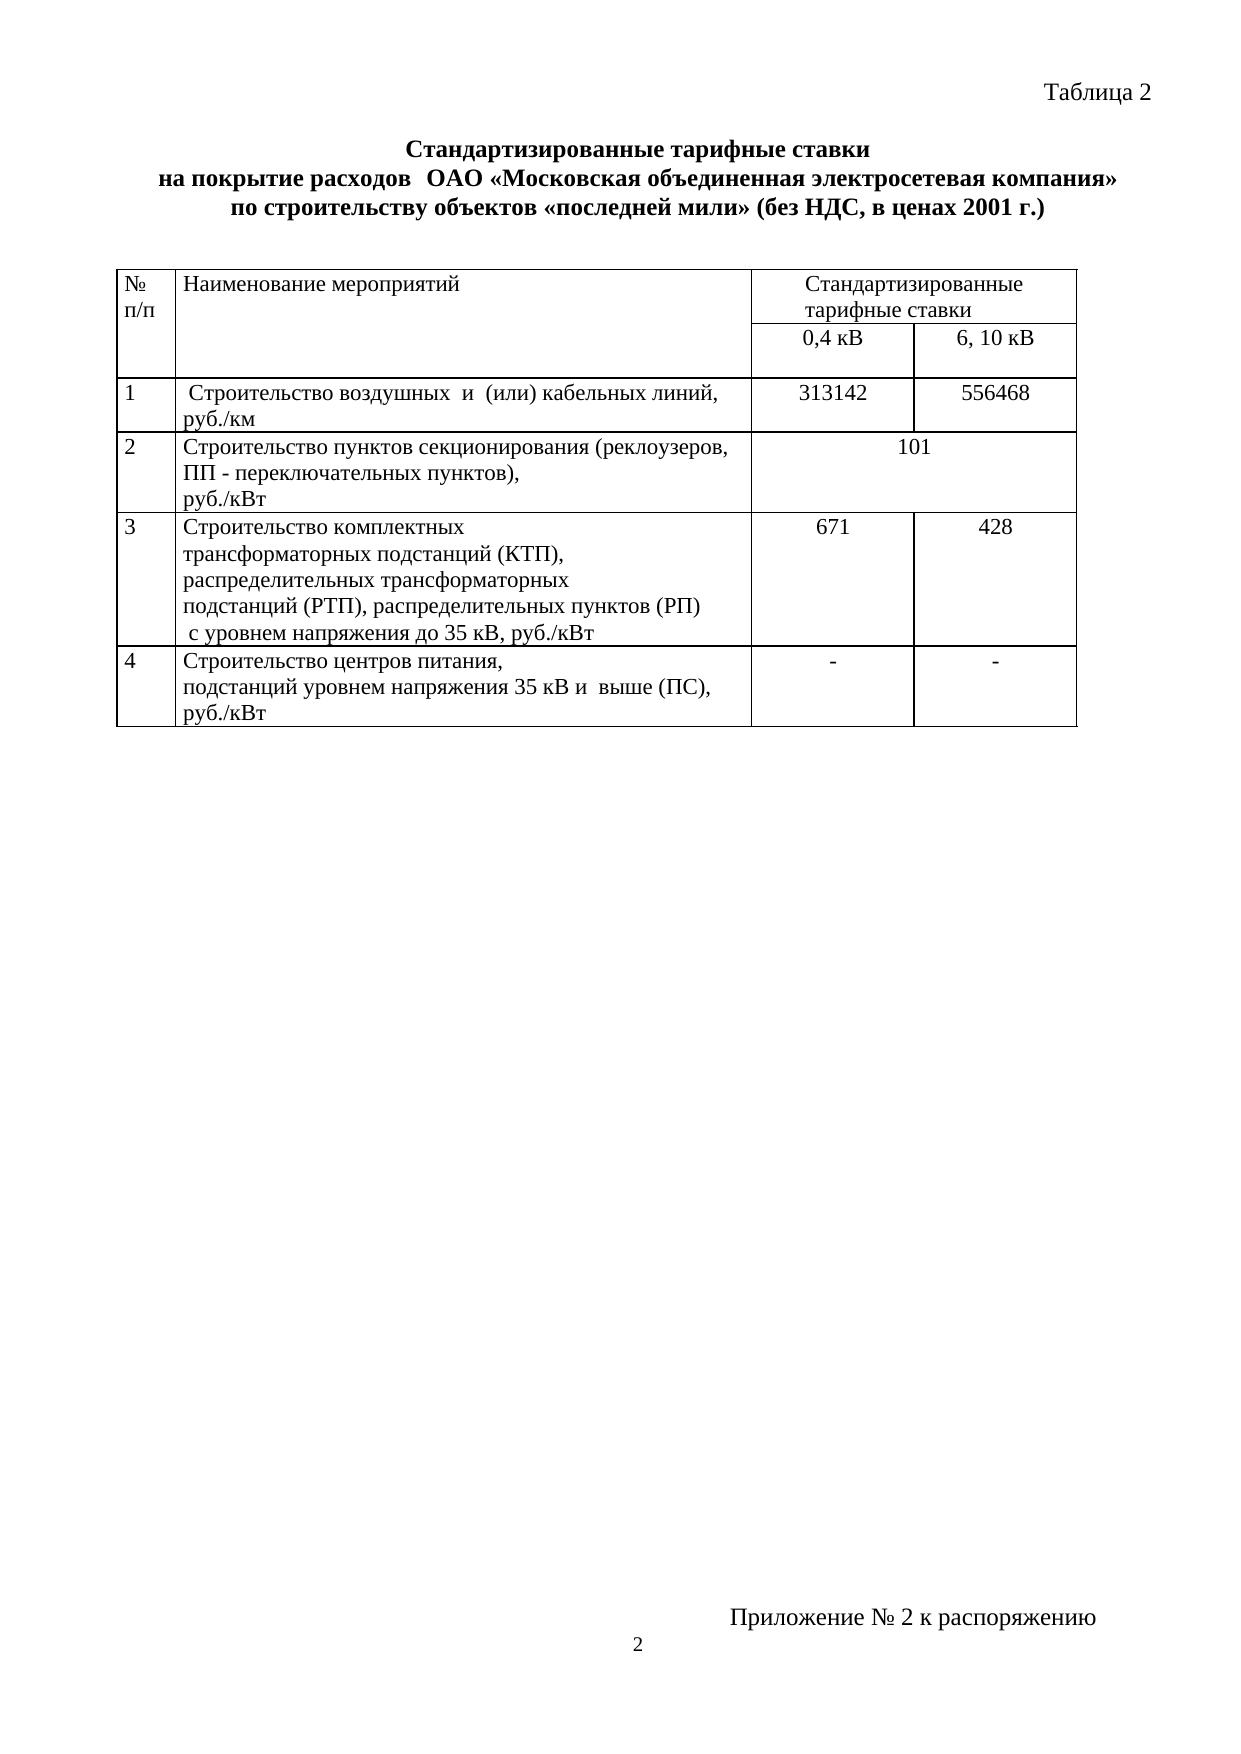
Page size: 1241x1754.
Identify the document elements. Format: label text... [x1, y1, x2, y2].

table_cell 2 [118, 433, 175, 512]
table_cell 556468 [915, 379, 1076, 431]
table_cell 1 [118, 379, 175, 431]
text Приложение № 2 к распоряжению [124, 1602, 1152, 1631]
table_cell 3 [118, 513, 175, 645]
text по строительству объектов «последней мили» (без НДС, в ценах 2001 г.) [50, 192, 1152, 221]
table_cell 671 [752, 513, 913, 645]
table_cell - [915, 647, 1076, 726]
table_header № п/п [118, 270, 175, 377]
table_cell Строительство комплектных трансформаторных подстанций (КТП), распределительных трансформаторных подстанций (РТП), распределительных пунктов (РП) с уровнем напряжения до 35 кВ, руб./кВт [176, 513, 751, 645]
table_cell Строительство центров питания, подстанций уровнем напряжения 35 кВ и выше (ПС), руб./кВт [176, 647, 751, 726]
table_cell - [752, 647, 913, 726]
text на покрытие расходов ОАО «Московская объединенная электросетевая компания» [50, 163, 1152, 192]
table_cell 428 [915, 513, 1076, 645]
table_header Стандартизированные тарифные ставки [752, 270, 1076, 323]
table_cell 0,4 кВ [752, 324, 913, 377]
table_cell 313142 [752, 379, 913, 431]
table_cell Строительство воздушных и (или) кабельных линий, руб./км [176, 379, 751, 431]
table_cell 101 [752, 433, 1076, 512]
text Таблица 2 [50, 77, 1152, 106]
table_cell 4 [118, 647, 175, 726]
table_cell 6, 10 кВ [915, 324, 1076, 377]
text Стандартизированные тарифные ставки [50, 134, 1152, 163]
table_header Наименование мероприятий [176, 270, 751, 377]
table_cell Строительство пунктов секционирования (реклоузеров, ПП - переключательных пунктов), руб./кВт [176, 433, 751, 512]
